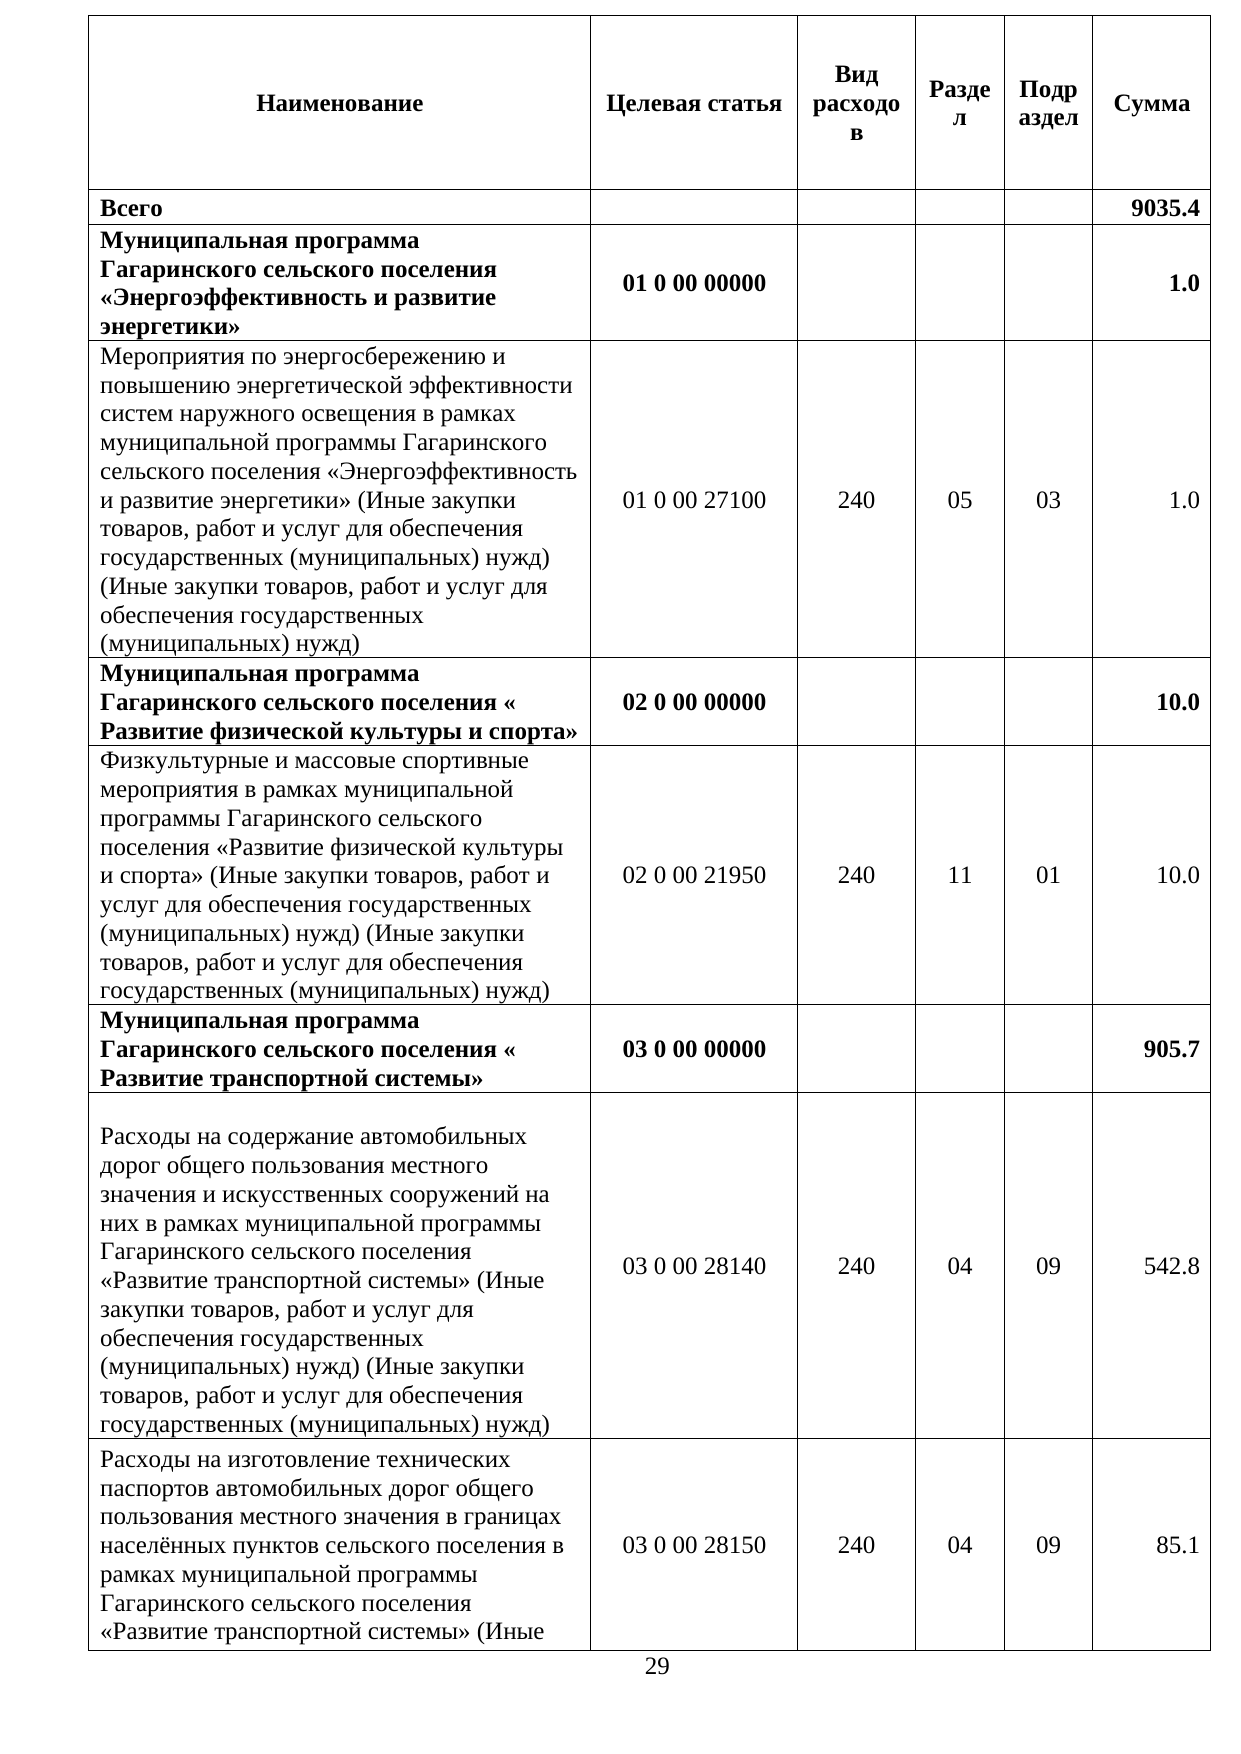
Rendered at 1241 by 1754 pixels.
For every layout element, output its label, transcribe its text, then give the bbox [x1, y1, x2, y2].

table_cell 85.1 [1093, 1439, 1210, 1650]
table_cell Расходы на содержание автомобильных дорог общего пользования местного значения и искусственных сооружений на них в рамках муниципальной программы Гагаринского сельского поселения «Развитие транспортной системы» (Иные закупки товаров, работ и услуг для обеспечения государственных (муниципальных) нужд) (Иные закупки товаров, работ и услуг для обеспечения государственных (муниципальных) нужд) [89, 1093, 590, 1438]
table_cell 03 0 00 28140 [591, 1093, 797, 1438]
table_cell 04 [916, 1439, 1004, 1650]
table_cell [89, 1439, 590, 1650]
table_header Раздел [916, 16, 1004, 189]
table_header Подраздел [1005, 16, 1092, 189]
table_cell 02 0 00 21950 [591, 746, 797, 1004]
table_cell 1.0 [1093, 341, 1210, 657]
table_cell 02 0 00 00000 [591, 658, 797, 744]
table_cell 01 0 00 00000 [591, 225, 797, 340]
table_cell Муниципальная программа Гагаринского сельского поселения « Развитие физической культуры и спорта» [89, 658, 590, 744]
table_cell [798, 225, 915, 340]
table_cell 09 [1005, 1093, 1092, 1438]
table_cell [916, 225, 1004, 340]
table_cell 03 0 00 28150 [591, 1439, 797, 1650]
table_cell 10.0 [1093, 746, 1210, 1004]
table_cell [1005, 190, 1092, 224]
table_cell Муниципальная программа Гагаринского сельского поселения «Энергоэффективность и развитие энергетики» [89, 225, 590, 340]
table_cell 240 [798, 1439, 915, 1650]
table_cell 11 [916, 746, 1004, 1004]
table_cell [798, 190, 915, 224]
table_cell 03 [1005, 341, 1092, 657]
table_cell [1005, 1005, 1092, 1092]
table_cell [916, 190, 1004, 224]
table_header Целевая статья [591, 16, 797, 189]
table_cell 240 [798, 1093, 915, 1438]
table_cell 04 [916, 1093, 1004, 1438]
table_cell [1005, 225, 1092, 340]
table_cell [591, 190, 797, 224]
table_cell 03 0 00 00000 [591, 1005, 797, 1092]
table_cell 905.7 [1093, 1005, 1210, 1092]
table_cell [916, 1005, 1004, 1092]
table_cell Всего [89, 190, 590, 224]
table_cell [1005, 658, 1092, 744]
table_header Вид расходов [798, 16, 915, 189]
table_cell [798, 658, 915, 744]
table_cell [916, 658, 1004, 744]
table_cell 10.0 [1093, 658, 1210, 744]
table_header Сумма [1093, 16, 1210, 189]
table_cell Муниципальная программа Гагаринского сельского поселения « Развитие транспортной системы» [89, 1005, 590, 1092]
table_cell 9035.4 [1093, 190, 1210, 224]
table_cell 09 [1005, 1439, 1092, 1650]
table_cell 542.8 [1093, 1093, 1210, 1438]
table_cell [798, 1005, 915, 1092]
table_cell 05 [916, 341, 1004, 657]
table_cell 1.0 [1093, 225, 1210, 340]
table_cell 01 0 00 27100 [591, 341, 797, 657]
table_cell 240 [798, 341, 915, 657]
table_cell Физкультурные и массовые спортивные мероприятия в рамках муниципальной программы Гагаринского сельского поселения «Развитие физической культуры и спорта» (Иные закупки товаров, работ и услуг для обеспечения государственных (муниципальных) нужд) (Иные закупки товаров, работ и услуг для обеспечения государственных (муниципальных) нужд) [89, 746, 590, 1004]
table_cell Мероприятия по энергосбережению и повышению энергетической эффективности систем наружного освещения в рамках муниципальной программы Гагаринского сельского поселения «Энергоэффективность и развитие энергетики» (Иные закупки товаров, работ и услуг для обеспечения государственных (муниципальных) нужд) (Иные закупки товаров, работ и услуг для обеспечения государственных (муниципальных) нужд) [89, 341, 590, 657]
table_header Наименование [89, 16, 590, 189]
table_cell 240 [798, 746, 915, 1004]
table_cell 01 [1005, 746, 1092, 1004]
